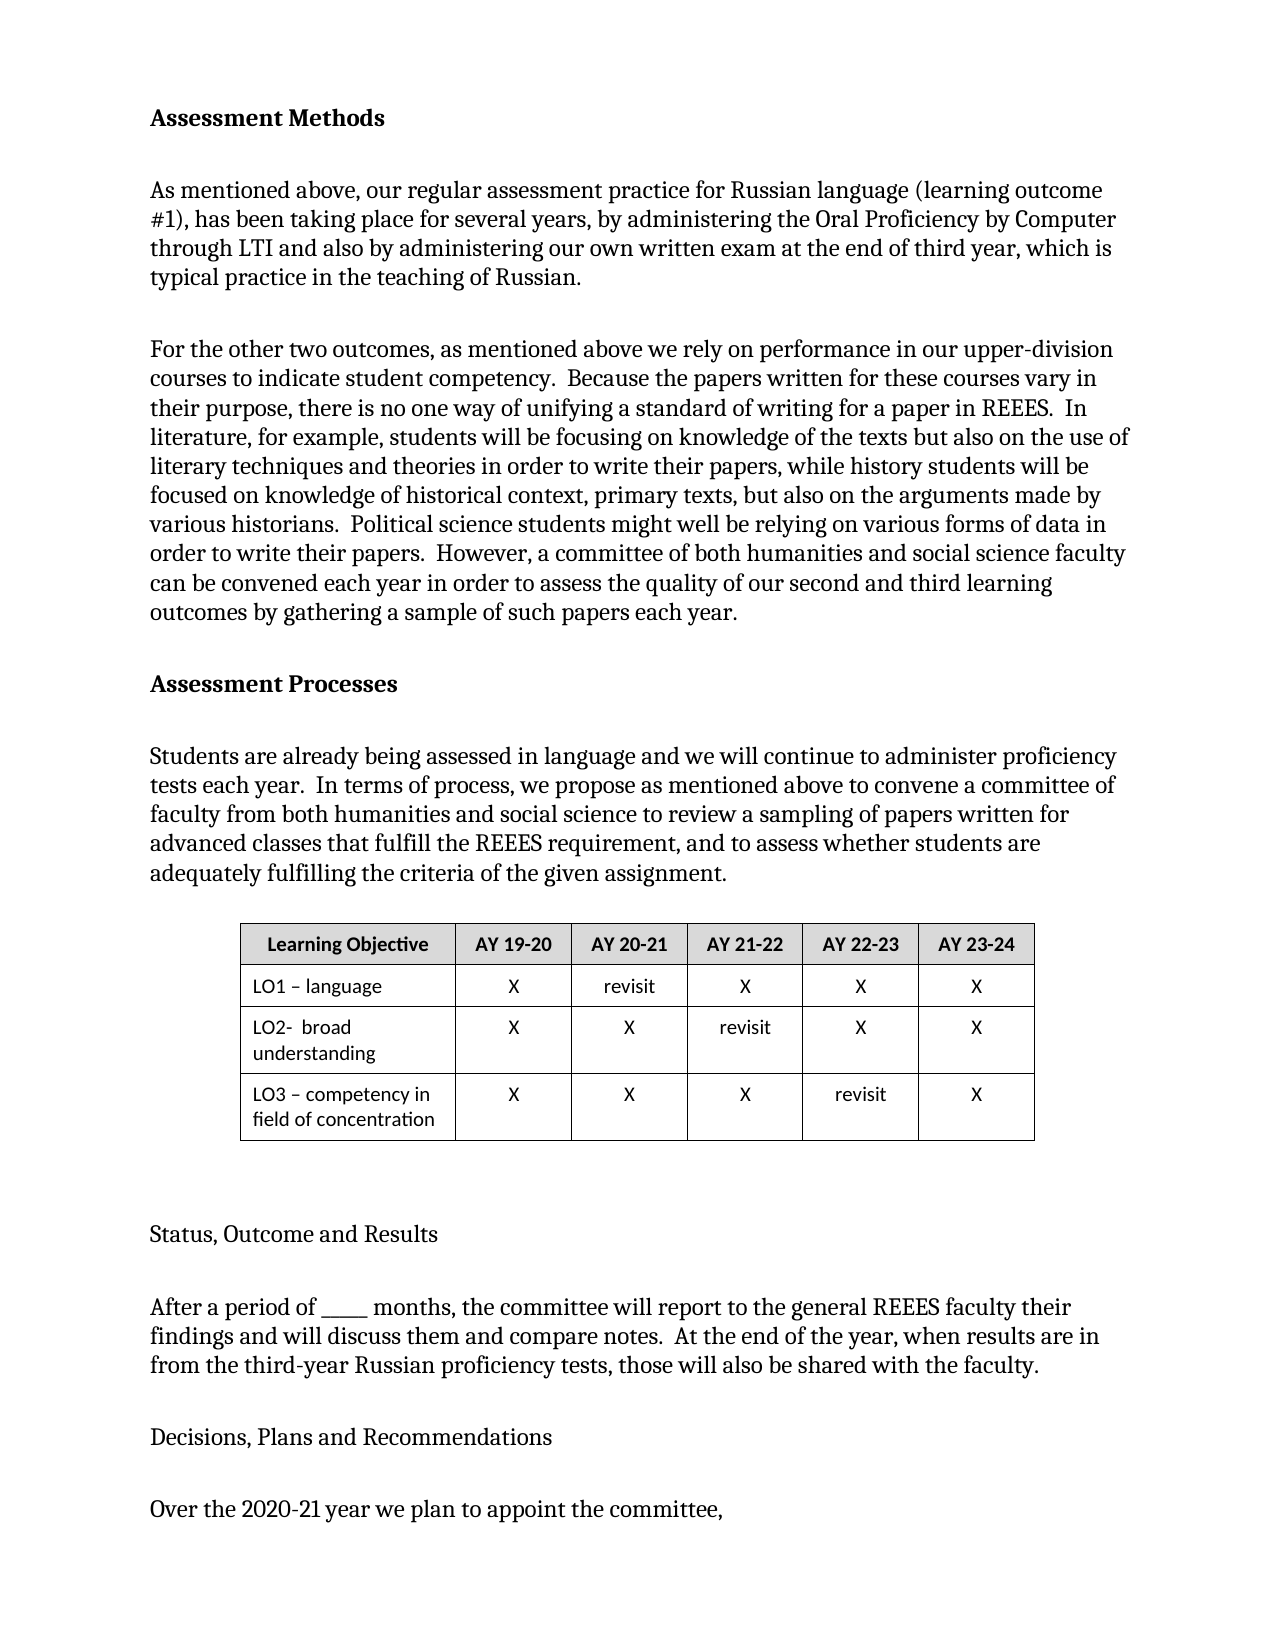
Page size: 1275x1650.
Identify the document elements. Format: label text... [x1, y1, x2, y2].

table_cell X [919, 1074, 1034, 1139]
table_header AY 21-22 [688, 924, 802, 964]
table_header AY 20-21 [572, 924, 687, 964]
table_cell X [688, 1074, 802, 1139]
table_cell X [572, 1074, 687, 1139]
table_cell X [803, 965, 918, 1006]
table_cell X [919, 965, 1034, 1006]
text For the other two outcomes, as mentioned above we rely on performance in our upper-division courses to indicate student competency. Because the papers written for these courses vary in their purpose, there is no one way of unifying a standard of writing for a paper in REEES. In literature, for example, students will be focusing on knowledge of the texts but also on the use of literary techniques and theories in order to write their papers, while history students will be focused on knowledge of historical context, primary texts, but also on the arguments made by various historians. Political science students might well be relying on various forms of data in order to write their papers. However, a committee of both humanities and social science faculty can be convened each year in order to assess the quality of our second and third learning outcomes by gathering a sample of such papers each year. [150, 334, 1142, 626]
table_cell revisit [688, 1007, 802, 1073]
table_cell LO1 – language [241, 965, 455, 1006]
table_cell revisit [572, 965, 687, 1006]
table_cell X [919, 1007, 1034, 1073]
text Status, Outcome and Results [150, 1219, 1142, 1249]
table_header AY 22-23 [803, 924, 918, 964]
text As mentioned above, our regular assessment practice for Russian language (learning outcome #1), has been taking place for several years, by administering the Oral Proficiency by Computer through LTI and also by administering our own written exam at the end of third year, which is typical practice in the teaching of Russian. [150, 175, 1142, 291]
text Decisions, Plans and Recommendations [150, 1422, 1142, 1451]
table_cell LO3 – competency in field of concentration [241, 1074, 455, 1139]
text Students are already being assessed in language and we will continue to administer proficiency tests each year. In terms of process, we propose as mentioned above to convene a committee of faculty from both humanities and social science to review a sampling of papers written for advanced classes that fulfill the REEES requirement, and to assess whether students are adequately fulfilling the criteria of the given assignment. [150, 741, 1142, 887]
table_cell X [688, 965, 802, 1006]
table_cell X [456, 1007, 571, 1073]
table_cell X [803, 1007, 918, 1073]
table_header AY 23-24 [919, 924, 1034, 964]
table_cell X [456, 965, 571, 1006]
text After a period of _____ months, the committee will report to the general REEES faculty their findings and will discuss them and compare notes. At the end of the year, when results are in from the third-year Russian proficiency tests, those will also be shared with the faculty. [150, 1292, 1142, 1379]
table_cell X [572, 1007, 687, 1073]
table_cell LO2- broad understanding [241, 1007, 455, 1073]
text Assessment Methods [150, 103, 1142, 132]
text Over the 2020-21 year we plan to appoint the committee, [150, 1494, 1142, 1523]
text Assessment Processes [150, 669, 1142, 698]
table_header Learning Objective [241, 924, 455, 964]
table_cell revisit [803, 1074, 918, 1139]
table_header AY 19-20 [456, 924, 571, 964]
table_cell X [456, 1074, 571, 1139]
